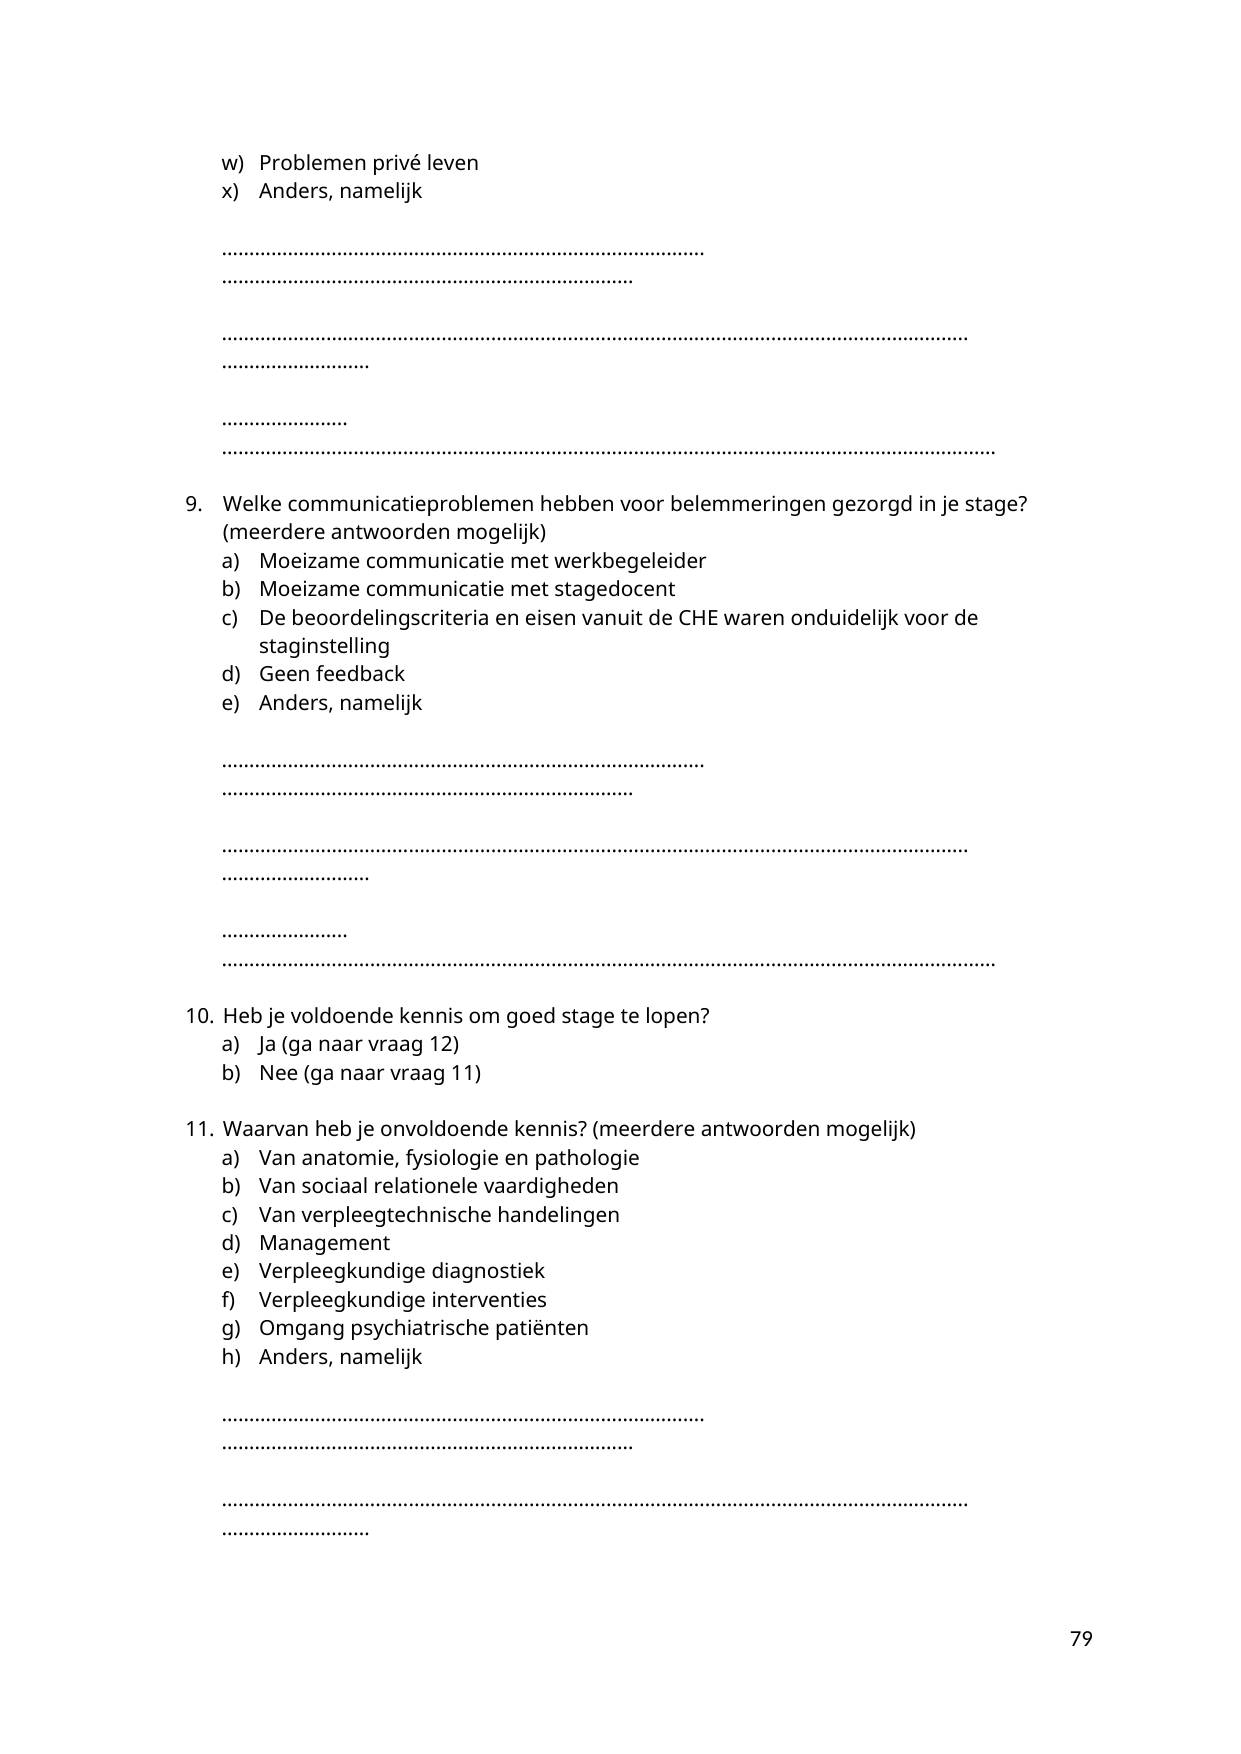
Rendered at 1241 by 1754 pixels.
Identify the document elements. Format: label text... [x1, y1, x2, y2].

list Moeizame communicatie met werkbegeleider [221, 546, 1093, 574]
list De beoordelingscriteria en eisen vanuit de CHE waren onduidelijk voor de staginstelling [221, 603, 1093, 659]
list Heb je voldoende kennis om goed stage te lopen? [185, 1001, 1093, 1029]
text …………………………………………………………………………….………………………………………………………………… [221, 233, 1093, 290]
list Van anatomie, fysiologie en pathologie [221, 1143, 1093, 1171]
text …………………..…………………………………………………………………………………………………………………………… [221, 403, 1093, 460]
list Ja (ga naar vraag 12) [221, 1029, 1093, 1058]
text ………….…………………………………………………………………………….……………………………..……………………… [221, 318, 1093, 375]
list Waarvan heb je onvoldoende kennis? (meerdere antwoorden mogelijk) [185, 1114, 1093, 1143]
list Van verpleegtechnische handelingen [221, 1200, 1093, 1228]
list Anders, namelijk [221, 688, 1093, 716]
list Management [221, 1228, 1093, 1257]
text …………………..…………………………………………………………………………………………………………………………… [221, 915, 1093, 972]
list Van sociaal relationele vaardigheden [221, 1171, 1093, 1200]
list Welke communicatieproblemen hebben voor belemmeringen gezorgd in je stage? (meerdere antwoorden mogelijk) [185, 489, 1093, 546]
text …………………………………………………………………………….………………………………………………………………… [221, 745, 1093, 802]
list Verpleegkundige diagnostiek [221, 1257, 1093, 1285]
list Problemen privé leven [221, 148, 1093, 176]
list Moeizame communicatie met stagedocent [221, 574, 1093, 603]
list Anders, namelijk [221, 1342, 1093, 1370]
list Anders, namelijk [221, 176, 1093, 204]
list Omgang psychiatrische patiënten [221, 1313, 1093, 1342]
list Verpleegkundige interventies [221, 1285, 1093, 1313]
text …………………………………………………………………………….………………………………………………………………… [221, 1399, 1093, 1456]
text ………….…………………………………………………………………………….……………………………..……………………… [221, 1484, 1093, 1541]
list Geen feedback [221, 659, 1093, 688]
text ………….…………………………………………………………………………….……………………………..……………………… [221, 830, 1093, 887]
list Nee (ga naar vraag 11) [221, 1058, 1093, 1086]
